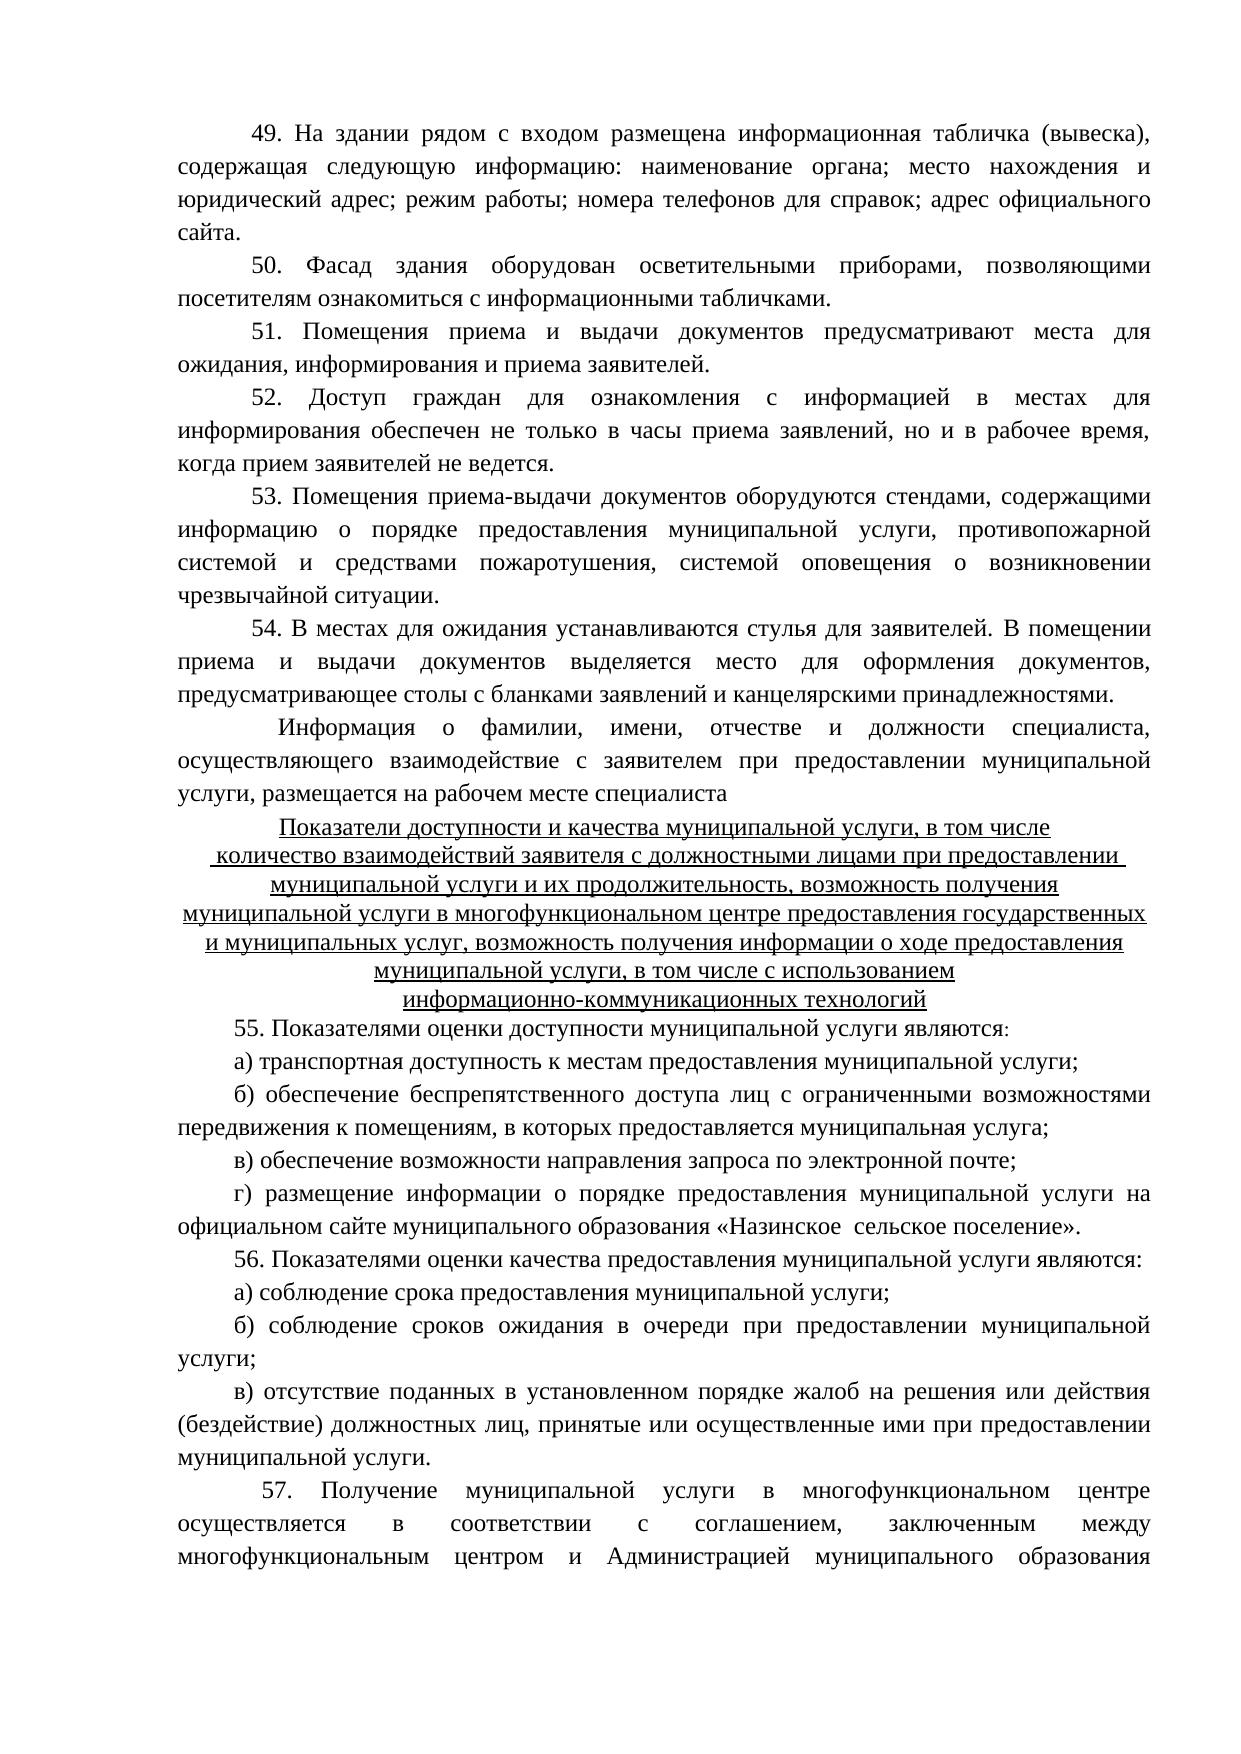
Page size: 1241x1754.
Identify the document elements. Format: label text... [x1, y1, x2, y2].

text б) соблюдение сроков ожидания в очереди при предоставлении муниципальной услуги; [177, 1310, 1152, 1372]
text 55. Показателями оценки доступности муниципальной услуги являются: [177, 1013, 1152, 1042]
text 53. Помещения приема-выдачи документов оборудуются стендами, содержащими информацию о порядке предоставления муниципальной услуги, противопожарной системой и средствами пожаротушения, системой оповещения о возникновении чрезвычайной ситуации. [177, 481, 1152, 609]
text а) соблюдение срока предоставления муниципальной услуги; [177, 1277, 1152, 1306]
text 49. На здании рядом с входом размещена информационная табличка (вывеска), содержащая следующую информацию: наименование органа; место нахождения и юридический адрес; режим работы; номера телефонов для справок; адрес официального сайта. [177, 118, 1152, 246]
text муниципальной услуги и их продолжительность, возможность получения [177, 869, 1152, 898]
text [177, 1475, 1152, 1570]
text количество взаимодействий заявителя с должностными лицами при предоставлении [177, 840, 1152, 869]
text б) обеспечение беспрепятственного доступа лиц с ограниченными возможностями передвижения к помещениям, в которых предоставляется муниципальная услуга; [177, 1079, 1152, 1141]
text а) транспортная доступность к местам предоставления муниципальной услуги; [177, 1046, 1152, 1074]
text Информация о фамилии, имени, отчестве и должности специалиста, осуществляющего взаимодействие с заявителем при предоставлении муниципальной услуги, размещается на рабочем месте специалиста [177, 712, 1152, 807]
text 56. Показателями оценки качества предоставления муниципальной услуги являются: [177, 1244, 1152, 1273]
text 50. Фасад здания оборудован осветительными приборами, позволяющими посетителям ознакомиться с информационными табличками. [177, 250, 1152, 312]
text Показатели доступности и качества муниципальной услуги, в том числе [177, 812, 1152, 840]
text информационно-коммуникационных технологий [177, 984, 1152, 1013]
text муниципальной услуги, в том числе с использованием [177, 955, 1152, 984]
text 51. Помещения приема и выдачи документов предусматривают места для ожидания, информирования и приема заявителей. [177, 316, 1152, 378]
text в) обеспечение возможности направления запроса по электронной почте; [177, 1145, 1152, 1174]
text 54. В местах для ожидания устанавливаются стулья для заявителей. В помещении приема и выдачи документов выделяется место для оформления документов, предусматривающее столы с бланками заявлений и канцелярскими принадлежностями. [177, 613, 1152, 708]
text муниципальной услуги в многофункциональном центре предоставления государственных и муниципальных услуг, возможность получения информации о ходе предоставления [177, 898, 1152, 955]
text 52. Доступ граждан для ознакомления с информацией в местах для информирования обеспечен не только в часы приема заявлений, но и в рабочее время, когда прием заявителей не ведется. [177, 382, 1152, 477]
text г) размещение информации о порядке предоставления муниципальной услуги на официальном сайте муниципального образования «Назинское сельское поселение». [177, 1178, 1152, 1240]
text в) отсутствие поданных в установленном порядке жалоб на решения или действия (бездействие) должностных лиц, принятые или осуществленные ими при предоставлении муниципальной услуги. [177, 1376, 1152, 1471]
